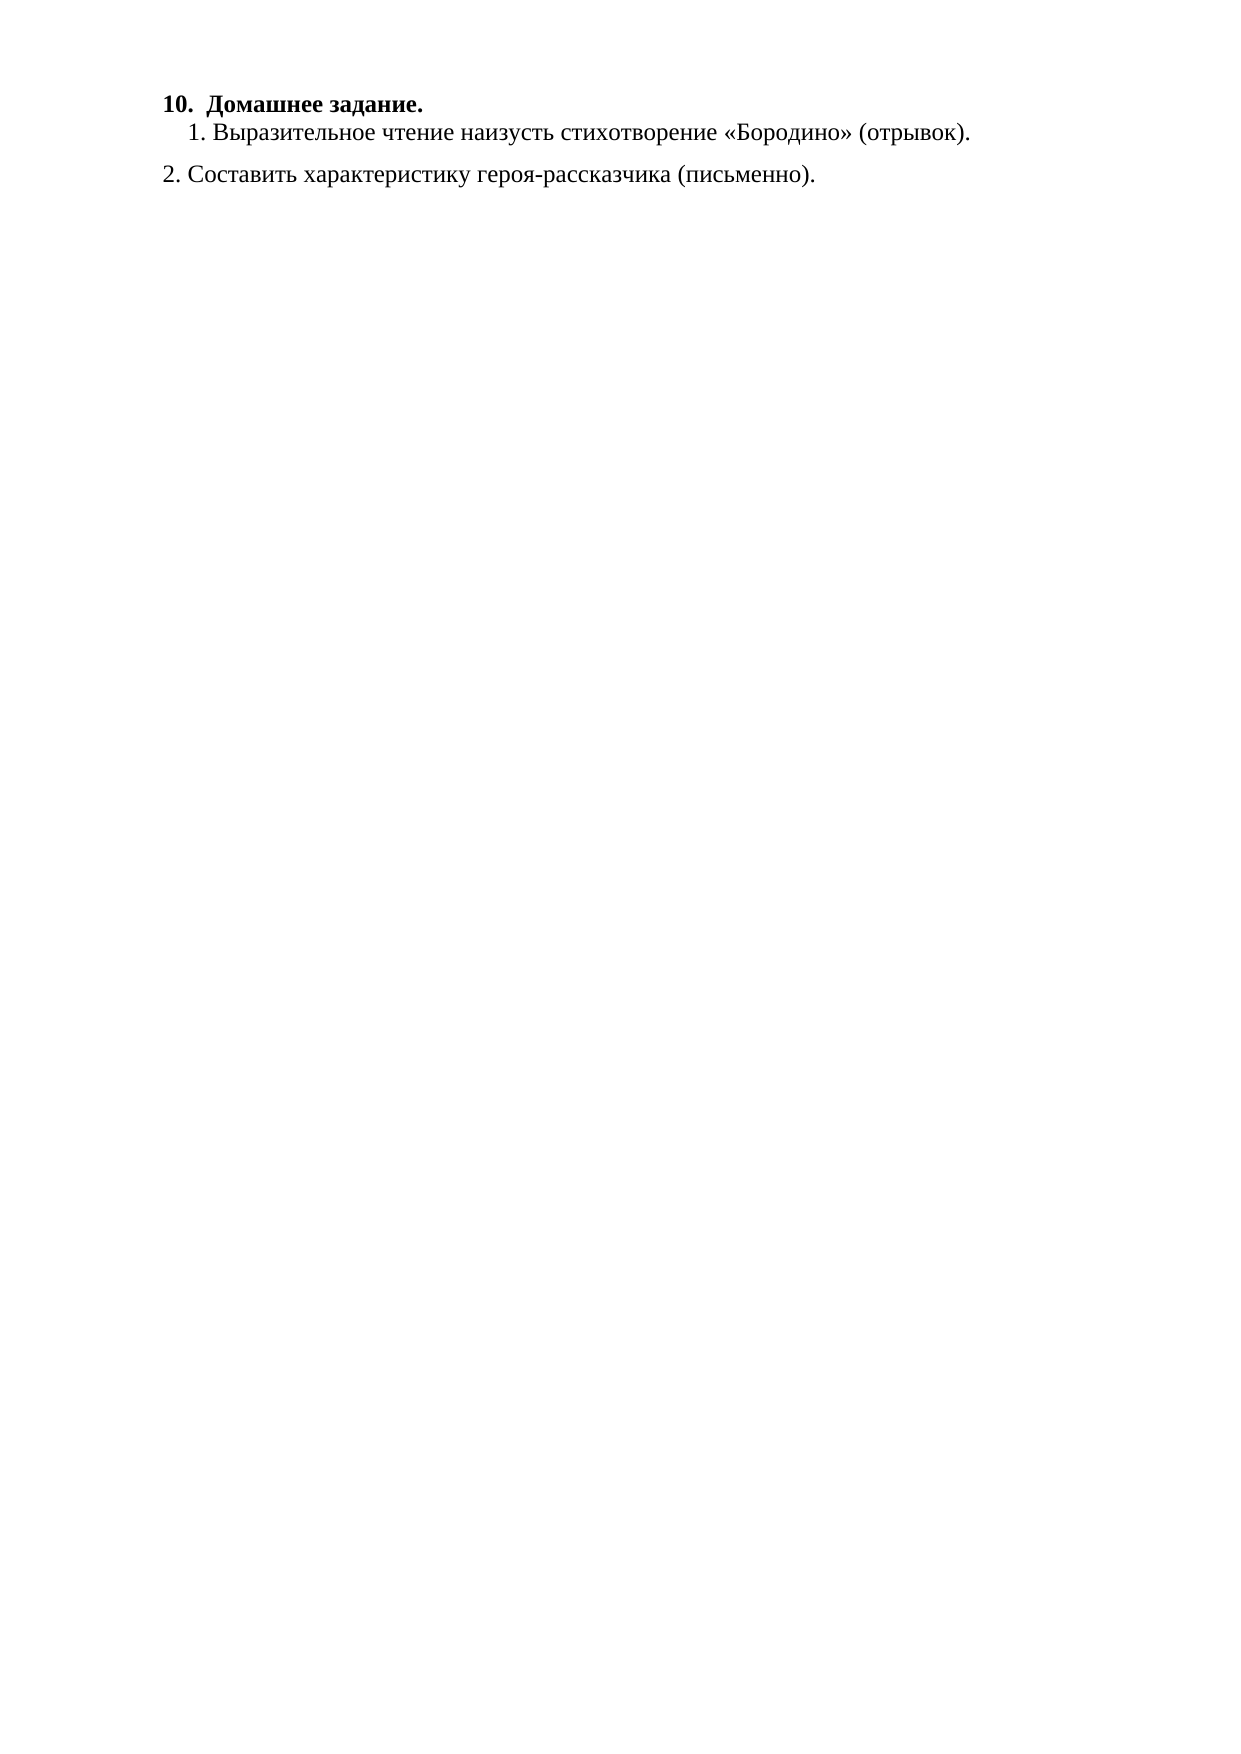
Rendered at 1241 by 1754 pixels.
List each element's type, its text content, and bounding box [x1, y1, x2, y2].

text 2. Составить характеристику героя-рассказчика (письменно). [89, 159, 1152, 187]
text 1. Выразительное чтение наизусть стихотворение «Бородино» (отрывок). [89, 117, 1152, 146]
text 10. Домашнее задание. [89, 89, 1152, 117]
